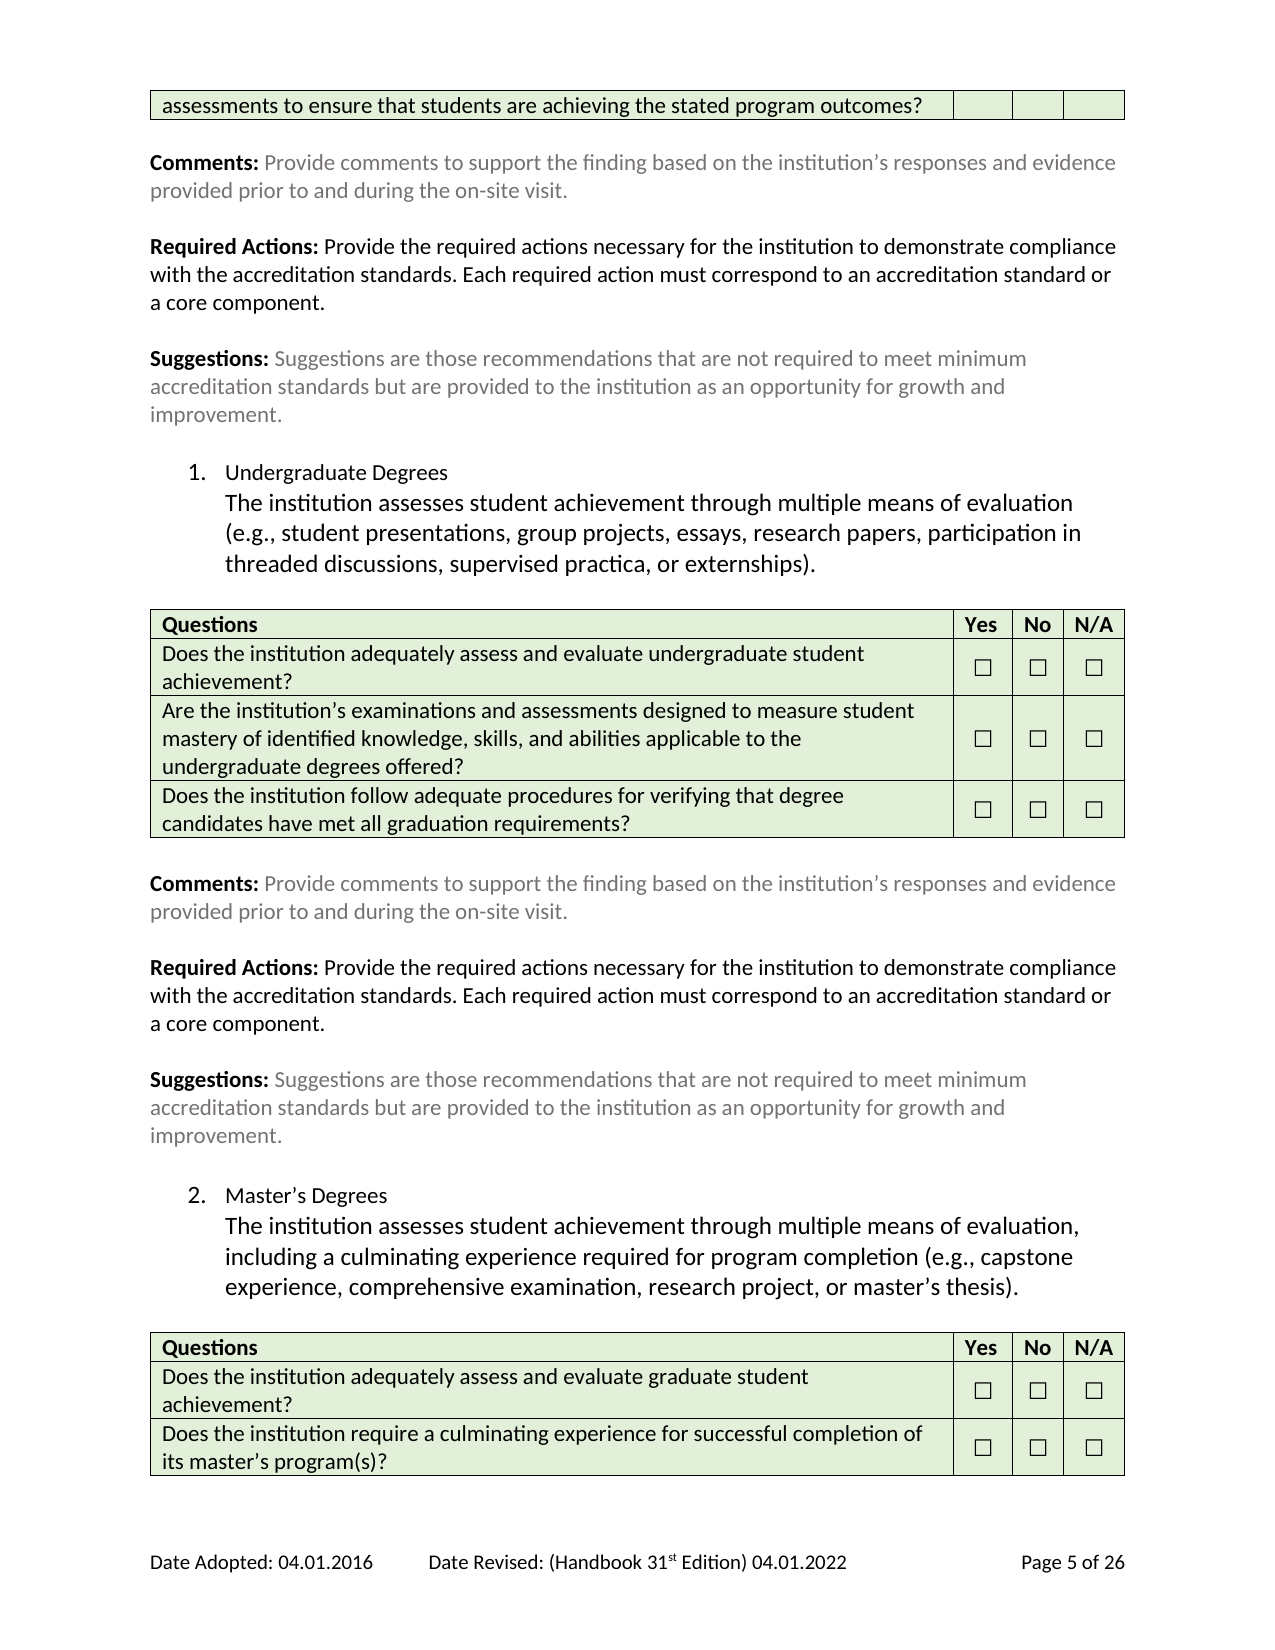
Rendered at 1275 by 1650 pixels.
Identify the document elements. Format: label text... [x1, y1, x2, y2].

text Required Actions: [150, 953, 1125, 1037]
text Comments: [150, 148, 1125, 204]
text Comments: [150, 869, 1125, 925]
table_header Questions [151, 610, 953, 638]
table_header Yes [954, 1333, 1012, 1361]
text Suggestions: [150, 344, 1125, 428]
table_cell Does the institution follow adequate procedures for verifying that degree candidates have met all graduation requirements? [151, 781, 953, 837]
table_cell Does the institution adequately assess and evaluate graduate student achievement? [151, 1362, 953, 1418]
table_cell Does the institution require a culminating experience for successful completion of its master’s program(s)? [151, 1419, 953, 1475]
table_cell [151, 91, 953, 119]
text Required Actions: [150, 232, 1125, 316]
table_cell Are the institution’s examinations and assessments designed to measure student mastery of identified knowledge, skills, and abilities applicable to the undergraduate degrees offered? [151, 696, 953, 780]
table_header Questions [151, 1333, 953, 1361]
table_cell Does the institution adequately assess and evaluate undergraduate student achievement? [151, 639, 953, 695]
text Suggestions: [150, 1065, 1125, 1149]
table_header N/A [1064, 610, 1124, 638]
table_header Yes [954, 610, 1012, 638]
table_header N/A [1064, 1333, 1124, 1361]
table_header No [1013, 1333, 1063, 1361]
table_header No [1013, 610, 1063, 638]
